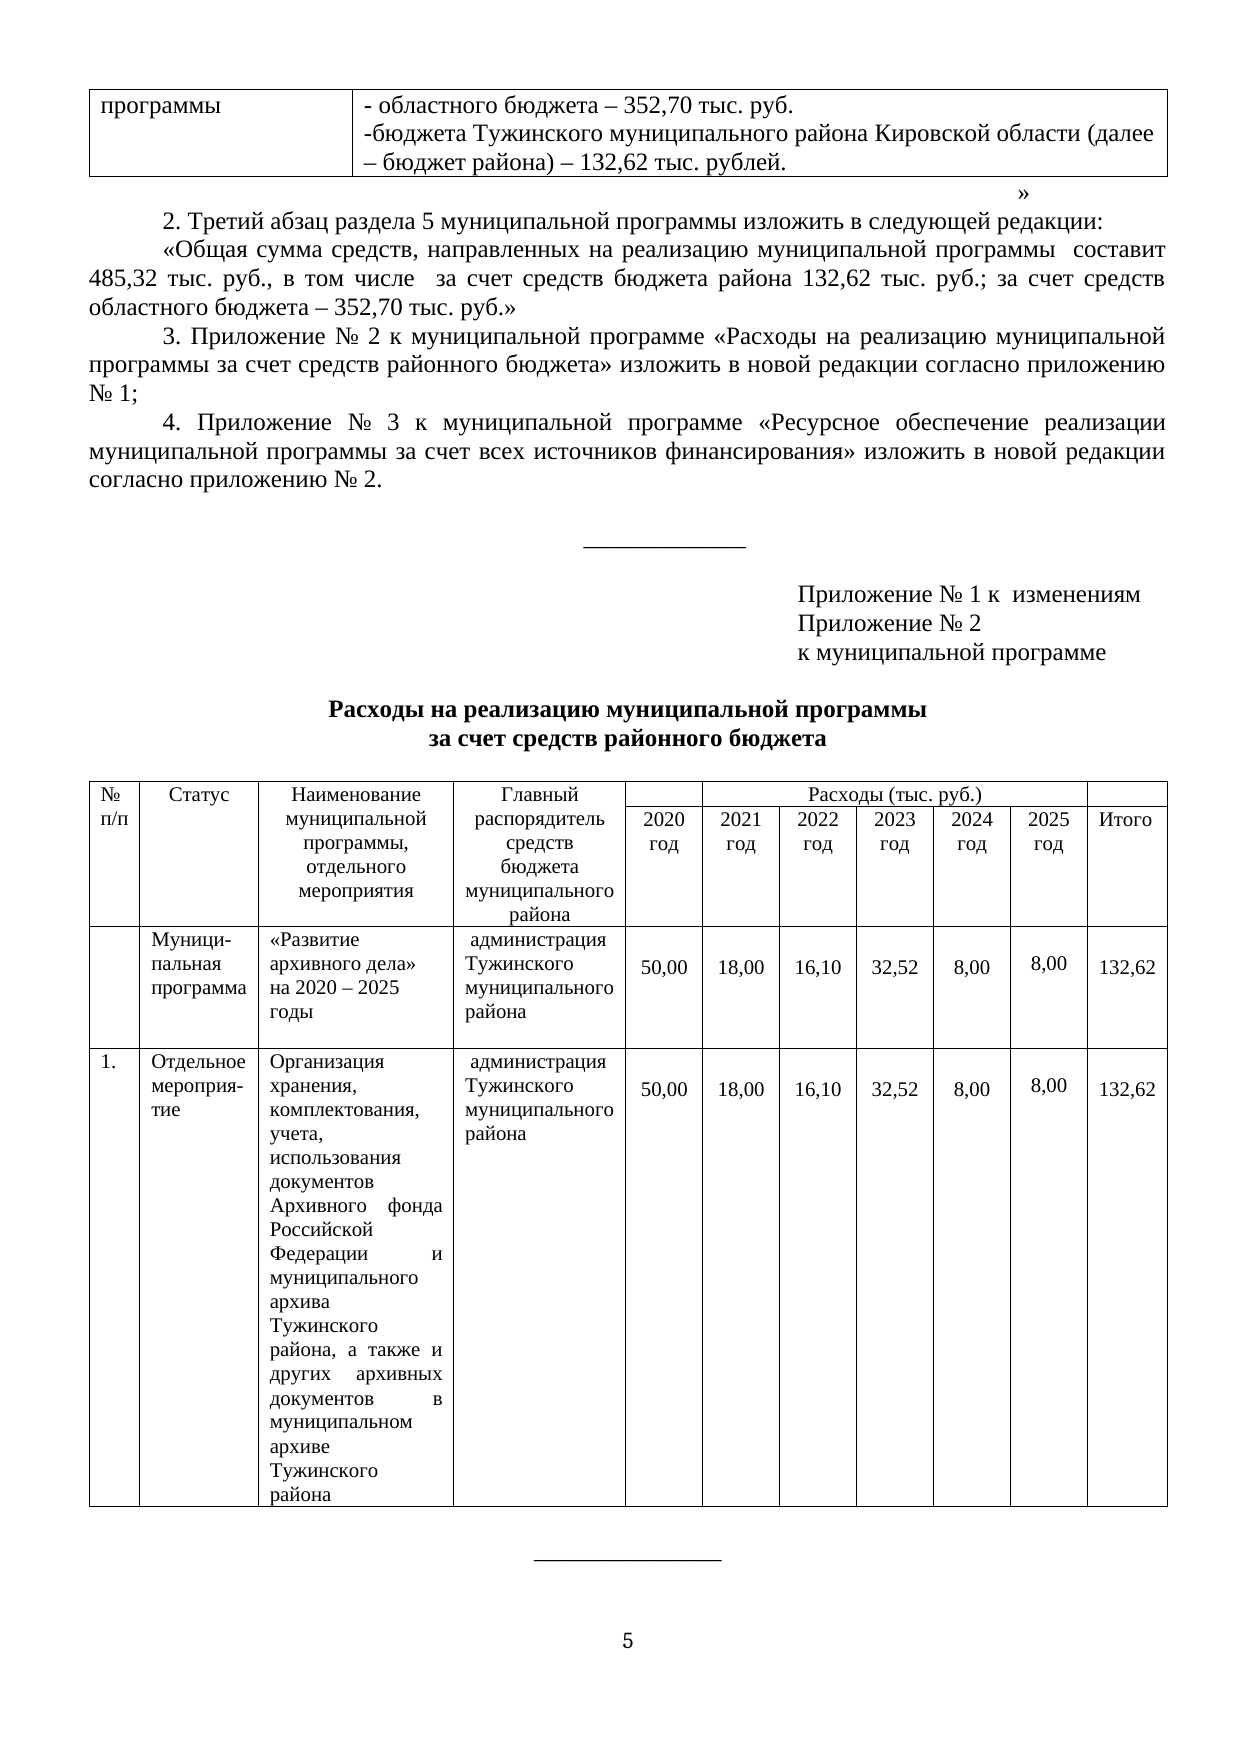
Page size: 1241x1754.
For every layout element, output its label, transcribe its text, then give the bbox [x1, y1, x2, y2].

table_cell 8,00 [1011, 927, 1087, 1047]
table_cell 50,00 [626, 927, 702, 1047]
text _____________ [89, 522, 1167, 551]
table_cell 32,52 [857, 927, 933, 1047]
table_header [626, 782, 702, 806]
table_cell администрация Тужинского муниципального района [454, 927, 625, 1047]
table_cell 8,00 [1011, 1049, 1087, 1506]
table_header № п/п [90, 782, 139, 926]
table_cell 18,00 [703, 927, 779, 1047]
table_cell [90, 927, 139, 1047]
table_cell Итого [1088, 807, 1167, 926]
table_cell 18,00 [703, 1049, 779, 1506]
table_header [90, 90, 352, 176]
table_cell 50,00 [626, 1049, 702, 1506]
table_cell 2023 год [857, 807, 933, 926]
table_cell 16,10 [780, 1049, 856, 1506]
table_cell 132,62 [1088, 927, 1167, 1047]
text » [89, 177, 1167, 206]
table_cell «Развитие архивного дела» на 2020 – 2025 годы [259, 927, 453, 1047]
table_header Расходы (тыс. руб.) [703, 782, 1087, 806]
table_cell 2024 год [934, 807, 1010, 926]
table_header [353, 90, 1167, 176]
table_cell 2022 год [780, 807, 856, 926]
table_header Статус [140, 782, 258, 926]
table_cell 16,10 [780, 927, 856, 1047]
table_cell администрация Тужинского муниципального района [454, 1049, 625, 1506]
table_cell 8,00 [934, 1049, 1010, 1506]
text «Общая сумма средств, направленных на реализацию муниципальной программы составит 485,32 тыс. руб., в том числе за счет средств бюджета района 132,62 тыс. руб.; за счет средств областного бюджета – 352,70 тыс. руб.» [89, 234, 1167, 321]
table_cell Организация хранения, комплектования, учета, использования документов Архивного фонда Российской Федерации и муниципального архива Тужинского района, а также и других архивных документов в муниципальном архиве Тужинского района [259, 1049, 453, 1506]
table_cell 1. [90, 1049, 139, 1506]
text Расходы на реализацию муниципальной программы [89, 694, 1167, 723]
table_header Главный распорядитель средств бюджета муниципального района [454, 782, 625, 926]
text Приложение № 1 к изменениям [797, 579, 1167, 608]
subtitle 2. Третий абзац раздела 5 муниципальной программы изложить в следующей редакции: [89, 206, 1167, 234]
table_cell 132,62 [1088, 1049, 1167, 1506]
text за счет средств районного бюджета [89, 723, 1167, 752]
table_cell 2025 год [1011, 807, 1087, 926]
text к муниципальной программе [797, 637, 1167, 666]
table_cell Отдельное мероприя-тие [140, 1049, 258, 1506]
text 4. Приложение № 3 к муниципальной программе «Ресурсное обеспечение реализации муниципальной программы за счет всех источников финансирования» изложить в новой редакции согласно приложению № 2. [89, 407, 1167, 493]
table_cell 2020 год [626, 807, 702, 926]
text _______________ [89, 1536, 1167, 1564]
table_header [1088, 782, 1167, 806]
table_cell 2021 год [703, 807, 779, 926]
table_cell 32,52 [857, 1049, 933, 1506]
text 3. Приложение № 2 к муниципальной программе «Расходы на реализацию муниципальной программы за счет средств районного бюджета» изложить в новой редакции согласно приложению № 1; [89, 321, 1167, 407]
table_cell 8,00 [934, 927, 1010, 1047]
text Приложение № 2 [797, 608, 1167, 637]
table_cell Муници-пальная программа [140, 927, 258, 1047]
table_header Наименование муниципальной программы, отдельного мероприятия [259, 782, 453, 926]
